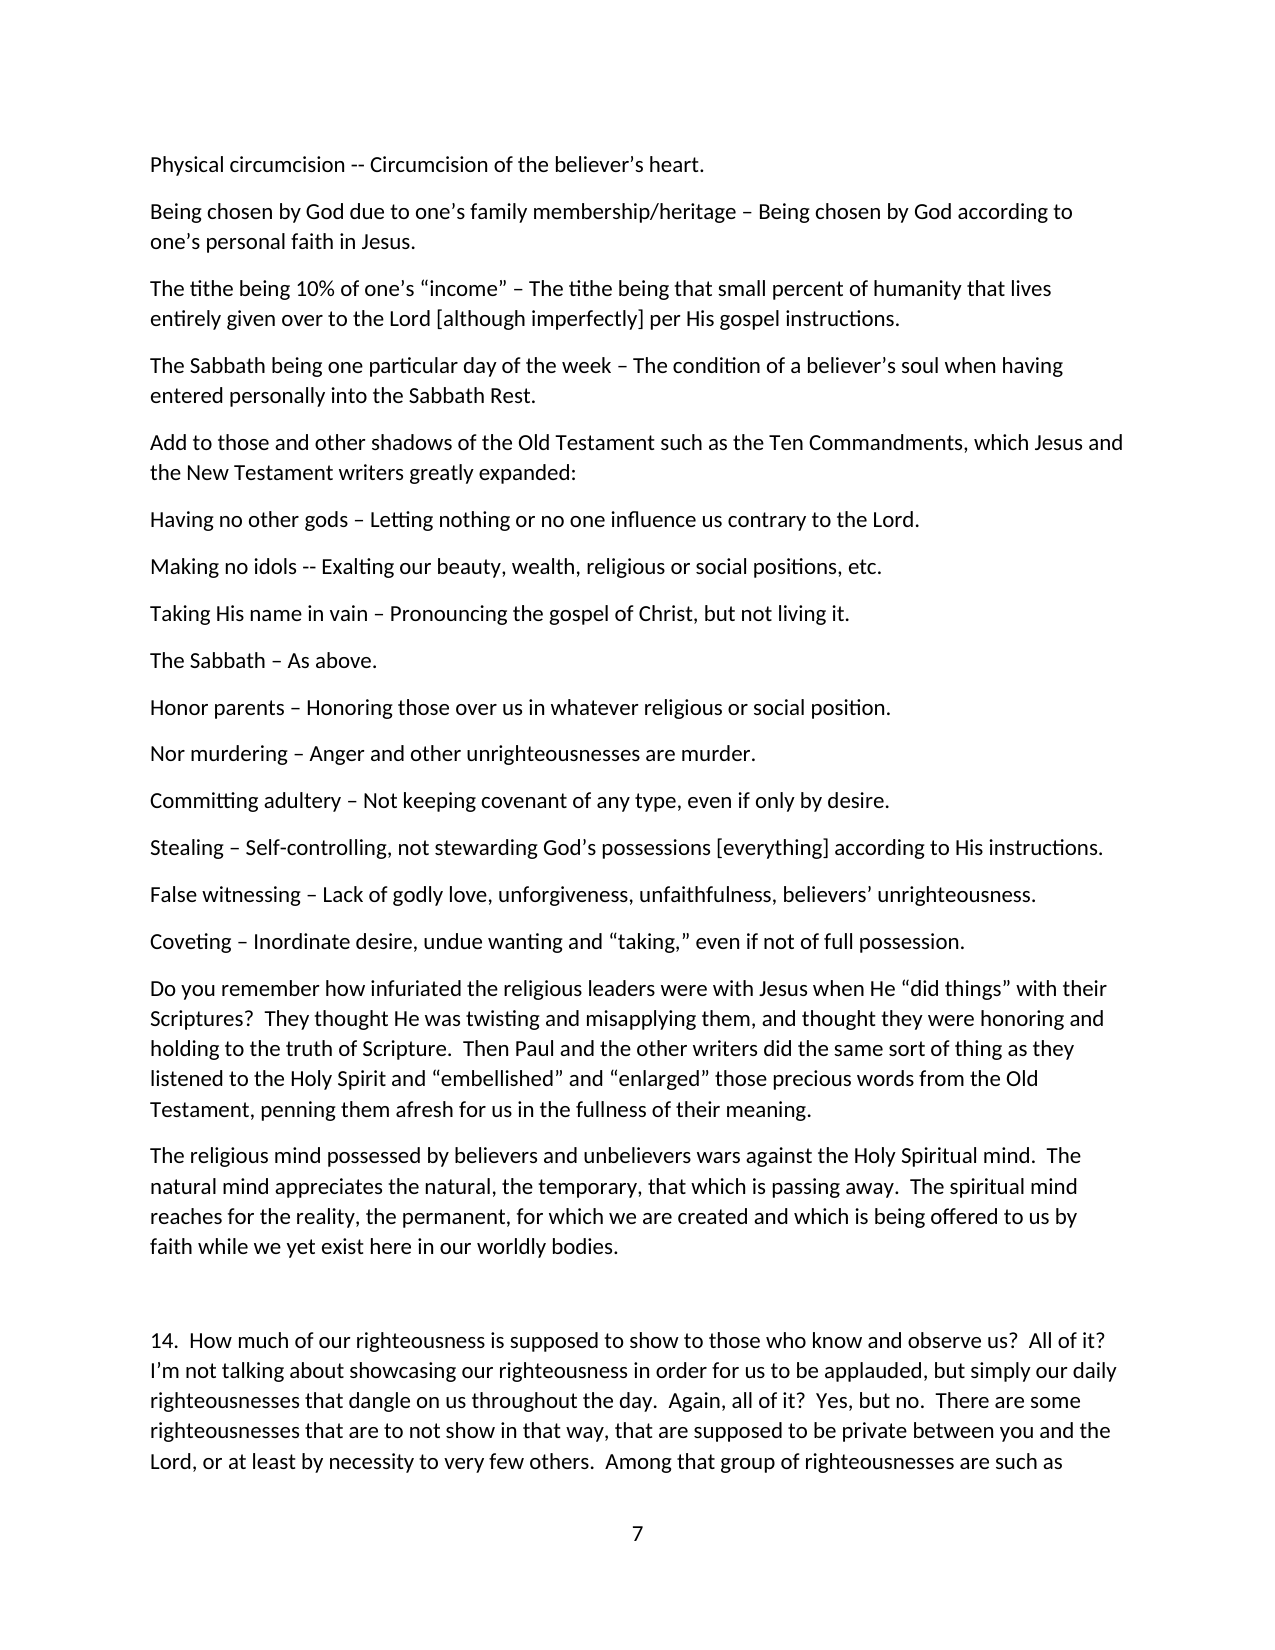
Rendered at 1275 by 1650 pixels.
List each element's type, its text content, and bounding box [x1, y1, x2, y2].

text Honor parents – Honoring those over us in whatever religious or social position. [150, 693, 1125, 721]
text The tithe being 10% of one’s “income” – The tithe being that small percent of humanity that lives entirely given over to the Lord [although imperfectly] per His gospel instructions. [150, 274, 1125, 332]
text Nor murdering – Anger and other unrighteousnesses are murder. [150, 739, 1125, 768]
text Add to those and other shadows of the Old Testament such as the Ten Commandments, which Jesus and the New Testament writers greatly expanded: [150, 428, 1125, 486]
text Physical circumcision -- Circumcision of the believer’s heart. [150, 150, 1125, 178]
text False witnessing – Lack of godly love, unforgiveness, unfaithfulness, believers’ unrighteousness. [150, 880, 1125, 908]
text Making no idols -- Exalting our beauty, wealth, religious or social positions, etc. [150, 552, 1125, 580]
text The Sabbath being one particular day of the week – The condition of a believer’s soul when having entered personally into the Sabbath Rest. [150, 351, 1125, 409]
text Being chosen by God due to one’s family membership/heritage – Being chosen by God according to one’s personal faith in Jesus. [150, 197, 1125, 255]
text The Sabbath – As above. [150, 646, 1125, 674]
text Do you remember how infuriated the religious leaders were with Jesus when He “did things” with their Scriptures? They thought He was twisting and misapplying them, and thought they were honoring and holding to the truth of Scripture. Then Paul and the other writers did the same sort of thing as they listened to the Holy Spirit and “embellished” and “enlarged” those precious words from the Old Testament, penning them afresh for us in the fullness of their meaning. [150, 974, 1125, 1123]
text Taking His name in vain – Pronouncing the gospel of Christ, but not living it. [150, 599, 1125, 627]
text Stealing – Self-controlling, not stewarding God’s possessions [everything] according to His instructions. [150, 833, 1125, 861]
text Having no other gods – Letting nothing or no one influence us contrary to the Lord. [150, 505, 1125, 533]
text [150, 1326, 1125, 1475]
text Committing adultery – Not keeping covenant of any type, even if only by desire. [150, 786, 1125, 814]
text Coveting – Inordinate desire, undue wanting and “taking,” even if not of full possession. [150, 927, 1125, 955]
text The religious mind possessed by believers and unbelievers wars against the Holy Spiritual mind. The natural mind appreciates the natural, the temporary, that which is passing away. The spiritual mind reaches for the reality, the permanent, for which we are created and which is being offered to us by faith while we yet exist here in our worldly bodies. [150, 1142, 1125, 1260]
